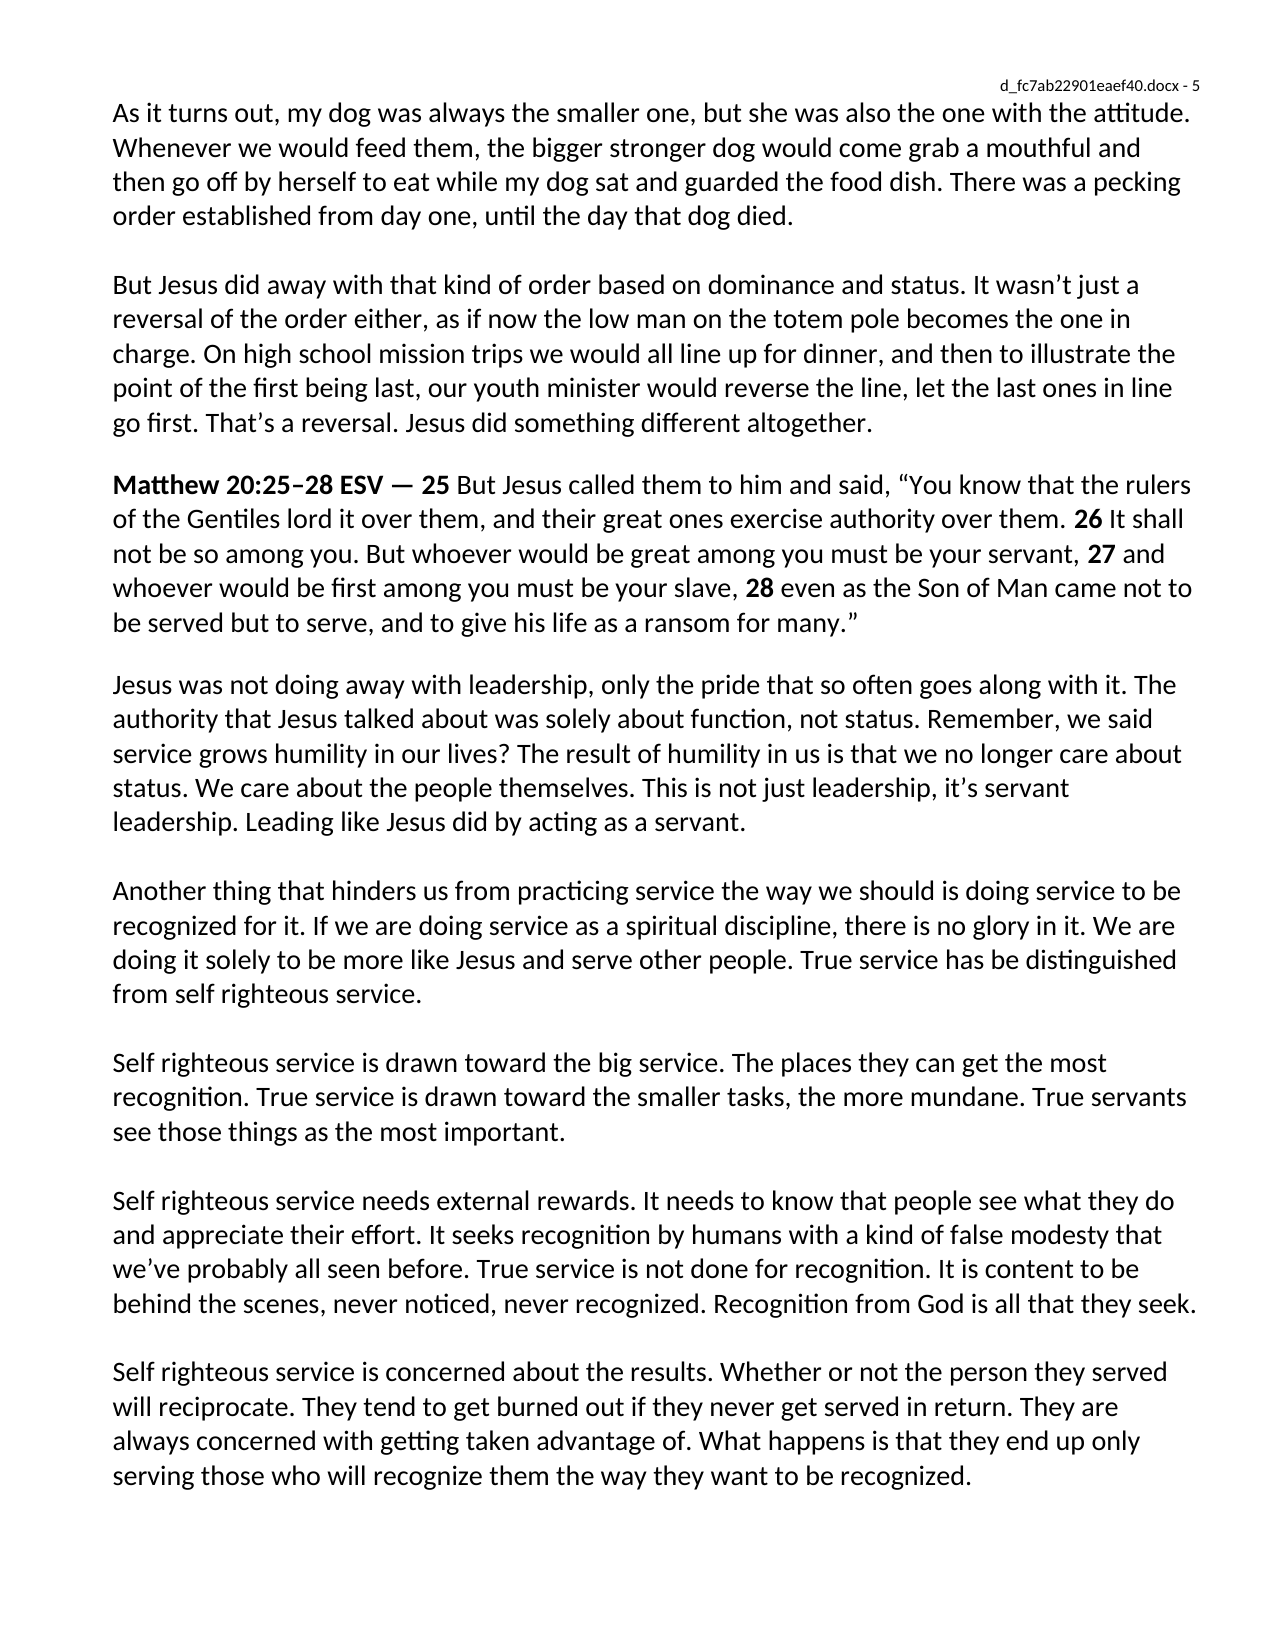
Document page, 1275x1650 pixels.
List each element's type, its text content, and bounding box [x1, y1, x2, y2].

list Jesus was not doing away with leadership, only the pride that so often goes along with it. The authority that Jesus talked about was solely about function, not status. Remember, we said service grows humility in our lives? The result of humility in us is that we no longer care about status. We care about the people themselves. This is not just leadership, it’s servant leadership. Leading like Jesus did by acting as a servant. [112, 667, 1200, 839]
list Self righteous service needs external rewards. It needs to know that people see what they do and appreciate their effort. It seeks recognition by humans with a kind of false modesty that we’ve probably all seen before. True service is not done for recognition. It is content to be behind the scenes, never noticed, never recognized. Recognition from God is all that they seek. [112, 1183, 1200, 1320]
list But Jesus did away with that kind of order based on dominance and status. It wasn’t just a reversal of the order either, as if now the low man on the totem pole becomes the one in charge. On high school mission trips we would all line up for dinner, and then to illustrate the point of the first being last, our youth minister would reverse the line, let the last ones in line go first. That’s a reversal. Jesus did something different altogether. [112, 267, 1200, 439]
list Another thing that hinders us from practicing service the way we should is doing service to be recognized for it. If we are doing service as a spiritual discipline, there is no glory in it. We are doing it solely to be more like Jesus and serve other people. True service has be distinguished from self righteous service. [112, 873, 1200, 1011]
list As it turns out, my dog was always the smaller one, but she was also the one with the attitude. Whenever we would feed them, the bigger stronger dog would come grab a mouthful and then go off by herself to eat while my dog sat and guarded the food dish. There was a pecking order established from day one, until the day that dog died. [112, 95, 1200, 233]
list Self righteous service is concerned about the results. Whether or not the person they served will reciprocate. They tend to get burned out if they never get served in return. They are always concerned with getting taken advantage of. What happens is that they end up only serving those who will recognize them the way they want to be recognized. [112, 1354, 1200, 1492]
list Self righteous service is drawn toward the big service. The places they can get the most recognition. True service is drawn toward the smaller tasks, the more mundane. True servants see those things as the most important. [112, 1045, 1200, 1148]
text Matthew 20:25–28 ESV — 25 But Jesus called them to him and said, “You know that the rulers of the Gentiles lord it over them, and their great ones exercise authority over them. 26 It shall not be so among you. But whoever would be great among you must be your servant, 27 and whoever would be first among you must be your slave, 28 even as the Son of Man came not to be served but to serve, and to give his life as a ransom for many.” [112, 467, 1200, 639]
